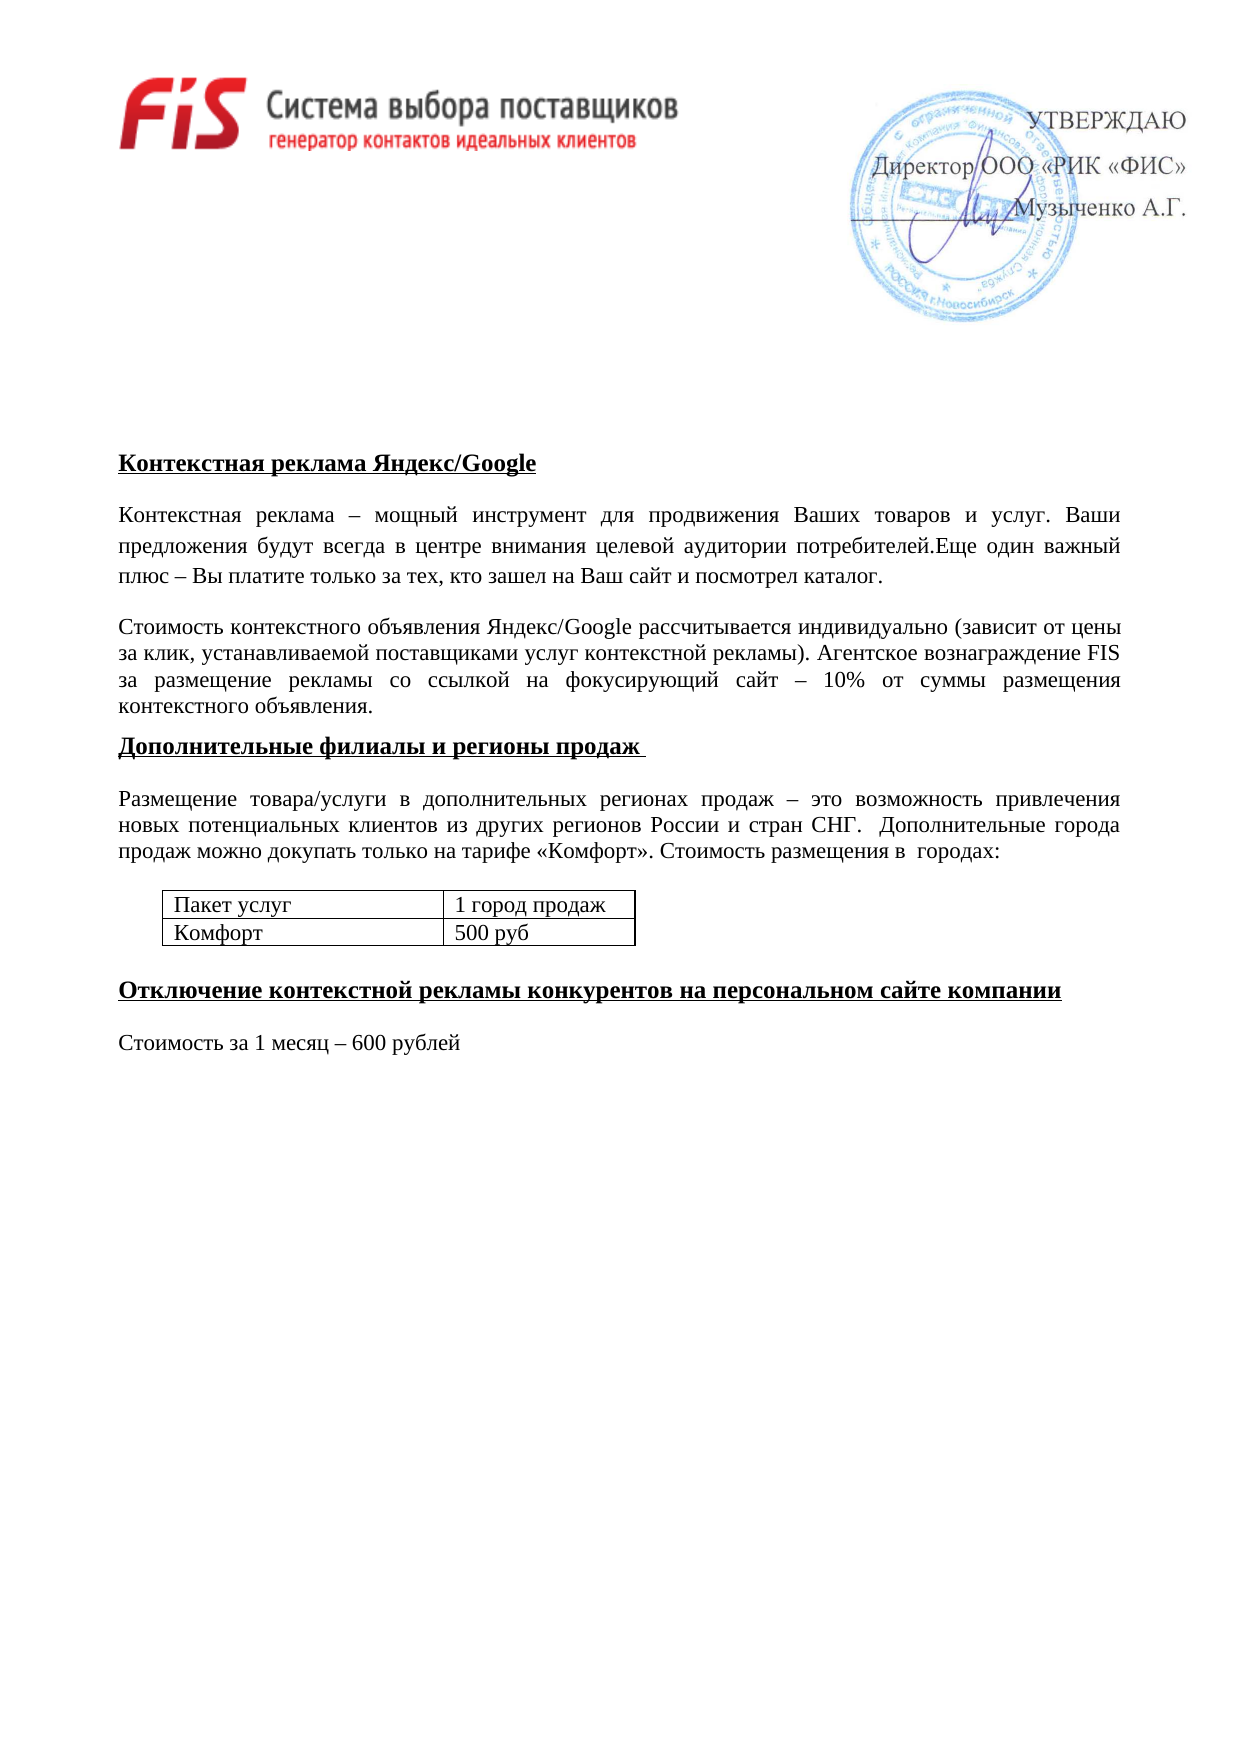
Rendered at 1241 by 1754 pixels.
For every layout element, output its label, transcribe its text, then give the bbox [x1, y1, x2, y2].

table_cell Комфорт [163, 919, 443, 945]
text Контекстная реклама – мощный инструмент для продвижения Ваших товаров и услуг. Ваши предложения будут всегда в центре внимания целевой аудитории потребителей.Еще один важный плюс – Вы платите только за тех, кто зашел на Ваш сайт и посмотрел каталог. [118, 502, 1122, 588]
table_header Пакет услуг [163, 891, 443, 918]
text Стоимость за 1 месяц – 600 рублей [118, 1029, 1122, 1055]
text Контекстная реклама Яндекс/Google [118, 448, 1122, 476]
picture [118, 73, 686, 151]
text Размещение товара/услуги в дополнительных регионах продаж – это возможность привлечения новых потенциальных клиентов из других регионов России и стран СНГ. Дополнительные города продаж можно докупать только на тарифе «Комфорт». Стоимость размещения в городах: [118, 785, 1122, 864]
table_header 1 город продаж [444, 891, 634, 918]
picture [847, 84, 1193, 326]
table_cell 500 руб [444, 919, 634, 945]
text Дополнительные филиалы и регионы продаж [118, 731, 1122, 760]
text Стоимость контекстного объявления Яндекс/Google рассчитывается индивидуально (зависит от цены за клик, устанавливаемой поставщиками услуг контекстной рекламы). Агентское вознаграждение FIS за размещение рекламы со ссылкой на фокусирующий сайт – 10% от суммы размещения контекстного объявления. [118, 613, 1122, 718]
text Отключение контекстной рекламы конкурентов на персональном сайте компании [118, 975, 1122, 1003]
